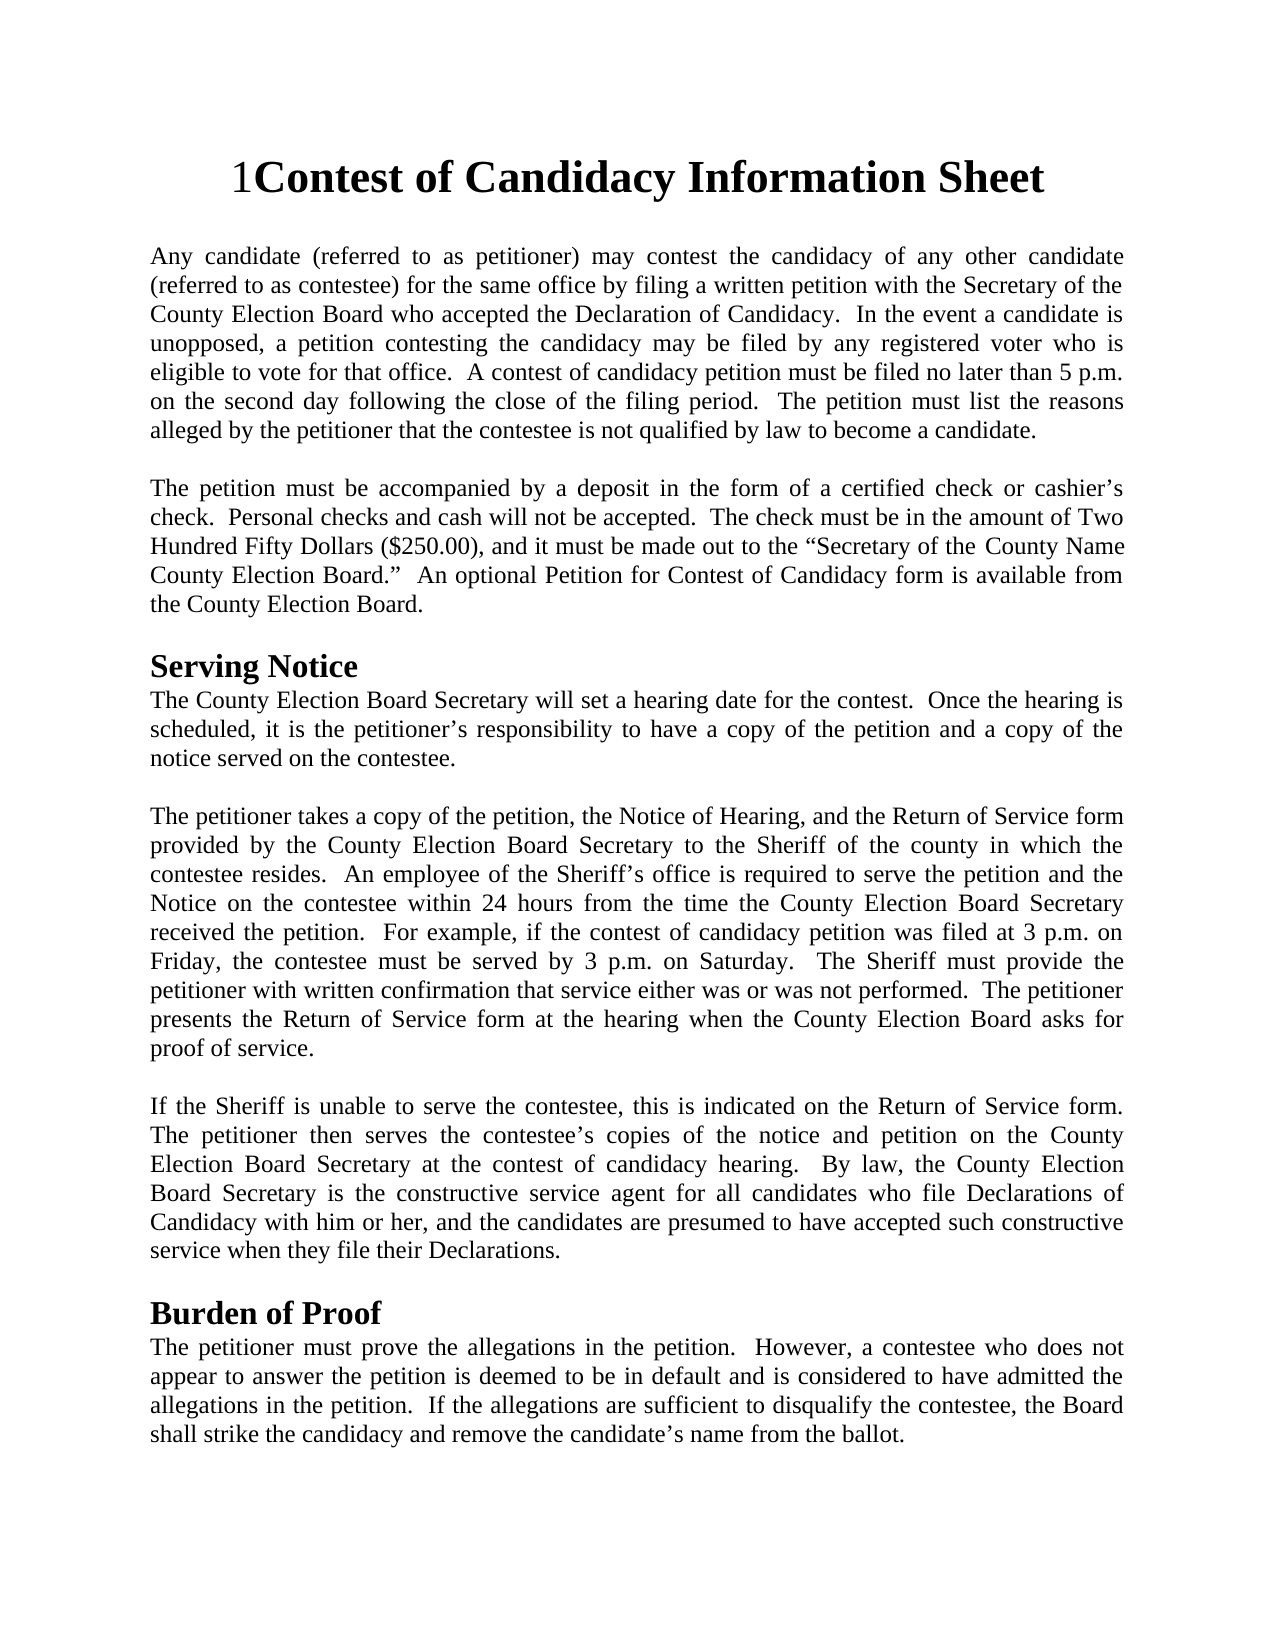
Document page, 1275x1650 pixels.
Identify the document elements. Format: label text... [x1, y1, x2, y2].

text The petitioner must prove the allegations in the petition. However, a contestee who does not appear to answer the petition is deemed to be in default and is considered to have admitted the allegations in the petition. If the allegations are sufficient to disqualify the contestee, the Board shall strike the candidacy and remove the candidate’s name from the ballot. [150, 1332, 1125, 1448]
text The petition must be accompanied by a deposit in the form of a certified check or cashier’s check. Personal checks and cash will not be accepted. The check must be in the amount of Two Hundred Fifty Dollars ($250.00), and it must be made out to the “Secretary of the County Name County Election Board.” An optional Petition for Contest of Candidacy form is available from the County Election Board. [150, 473, 1125, 618]
text The petitioner takes a copy of the petition, the Notice of Hearing, and the Return of Service form provided by the County Election Board Secretary to the Sheriff of the county in which the contestee resides. An employee of the Sheriff’s office is required to serve the petition and the Notice on the contestee within 24 hours from the time the County Election Board Secretary received the petition. For example, if the contest of candidacy petition was filed at 3 p.m. on Friday, the contestee must be served by 3 p.m. on Saturday. The Sheriff must provide the petitioner with written confirmation that service either was or was not performed. The petitioner presents the Return of Service form at the hearing when the County Election Board asks for proof of service. [150, 801, 1125, 1062]
text Contest of Candidacy Information Sheet [150, 150, 1125, 203]
text If the Sheriff is unable to serve the contestee, this is indicated on the Return of Service form. The petitioner then serves the contestee’s copies of the notice and petition on the County Election Board Secretary at the contest of candidacy hearing. By law, the County Election Board Secretary is the constructive service agent for all candidates who file Declarations of Candidacy with him or her, and the candidates are presumed to have accepted such constructive service when they file their Declarations. [150, 1091, 1125, 1264]
text The County Election Board Secretary will set a hearing date for the contest. Once the hearing is scheduled, it is the petitioner’s responsibility to have a copy of the petition and a copy of the notice served on the contestee. [150, 685, 1125, 772]
text Any candidate (referred to as petitioner) may contest the candidacy of any other candidate (referred to as contestee) for the same office by filing a written petition with the Secretary of the County Election Board who accepted the Declaration of Candidacy. In the event a candidate is unopposed, a petition contesting the candidacy may be filed by any registered voter who is eligible to vote for that office. A contest of candidacy petition must be filed no later than 5 p.m. on the second day following the close of the filing period. The petition must list the reasons alleged by the petitioner that the contestee is not qualified by law to become a candidate. [150, 241, 1125, 444]
text Burden of Proof [150, 1293, 1125, 1332]
text Serving Notice [150, 647, 1125, 685]
